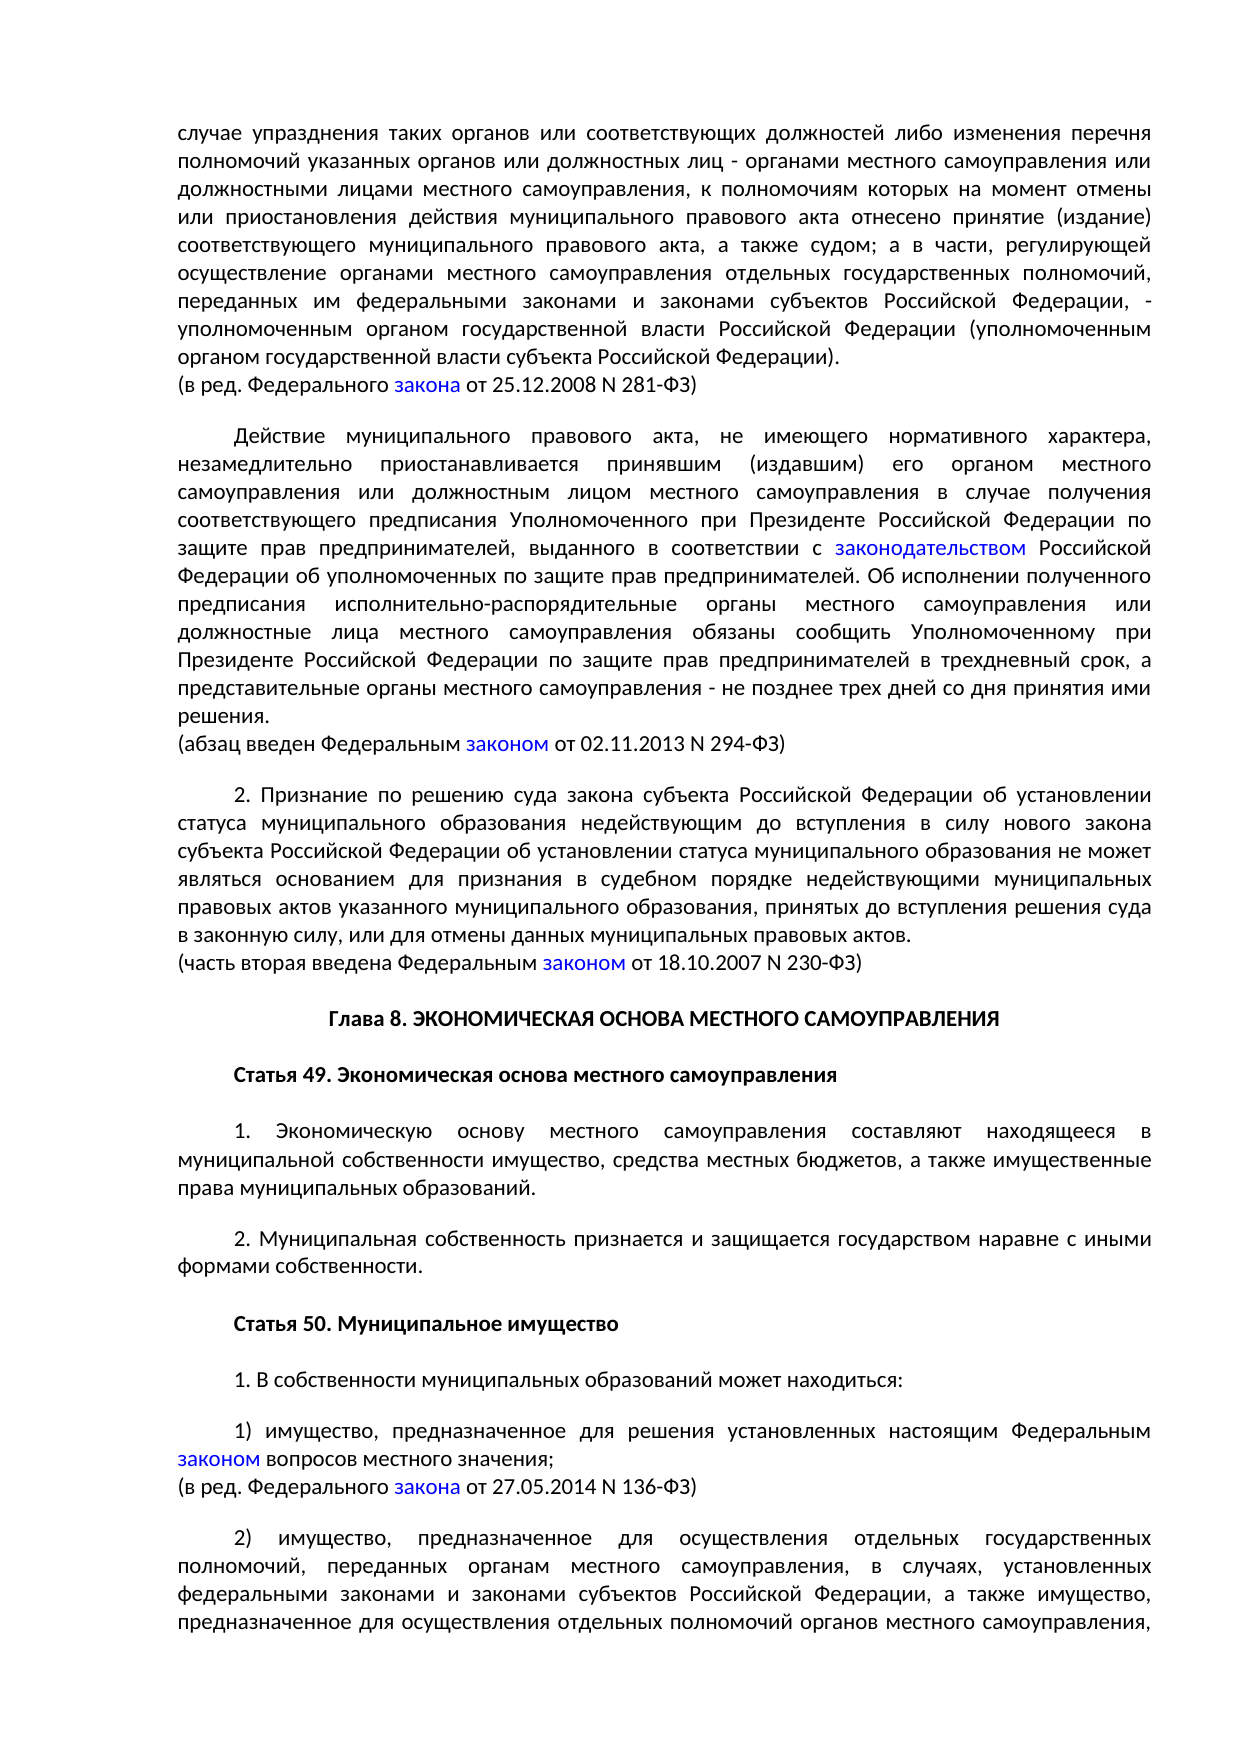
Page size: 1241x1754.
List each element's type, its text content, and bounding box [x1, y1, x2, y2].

text (в ред. Федерального закона от 27.05.2014 N 136-ФЗ) [177, 1472, 1152, 1500]
title Статья 50. Муниципальное имущество [177, 1309, 1152, 1337]
text (абзац введен Федеральным законом от 02.11.2013 N 294-ФЗ) [177, 729, 1152, 757]
text (в ред. Федерального закона от 25.12.2008 N 281-ФЗ) [177, 370, 1152, 398]
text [177, 1523, 1152, 1635]
title Статья 49. Экономическая основа местного самоуправления [177, 1061, 1152, 1089]
title Глава 8. ЭКОНОМИЧЕСКАЯ ОСНОВА МЕСТНОГО САМОУПРАВЛЕНИЯ [177, 1004, 1152, 1033]
text 1) имущество, предназначенное для решения установленных настоящим Федеральным законом вопросов местного значения; [177, 1416, 1152, 1472]
text 1. В собственности муниципальных образований может находиться: [177, 1365, 1152, 1393]
text 2. Муниципальная собственность признается и защищается государством наравне с иными формами собственности. [177, 1224, 1152, 1280]
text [177, 118, 1152, 370]
text (часть вторая введена Федеральным законом от 18.10.2007 N 230-ФЗ) [177, 948, 1152, 977]
text 2. Признание по решению суда закона субъекта Российской Федерации об установлении статуса муниципального образования недействующим до вступления в силу нового закона субъекта Российской Федерации об установлении статуса муниципального образования не может являться основанием для признания в судебном порядке недействующими муниципальных правовых актов указанного муниципального образования, принятых до вступления решения суда в законную силу, или для отмены данных муниципальных правовых актов. [177, 780, 1152, 948]
text Действие муниципального правового акта, не имеющего нормативного характера, незамедлительно приостанавливается принявшим (издавшим) его органом местного самоуправления или должностным лицом местного самоуправления в случае получения соответствующего предписания Уполномоченного при Президенте Российской Федерации по защите прав предпринимателей, выданного в соответствии с законодательством Российской Федерации об уполномоченных по защите прав предпринимателей. Об исполнении полученного предписания исполнительно-распорядительные органы местного самоуправления или должностные лица местного самоуправления обязаны сообщить Уполномоченному при Президенте Российской Федерации по защите прав предпринимателей в трехдневный срок, а представительные органы местного самоуправления - не позднее трех дней со дня принятия ими решения. [177, 421, 1152, 729]
text 1. Экономическую основу местного самоуправления составляют находящееся в муниципальной собственности имущество, средства местных бюджетов, а также имущественные права муниципальных образований. [177, 1117, 1152, 1201]
